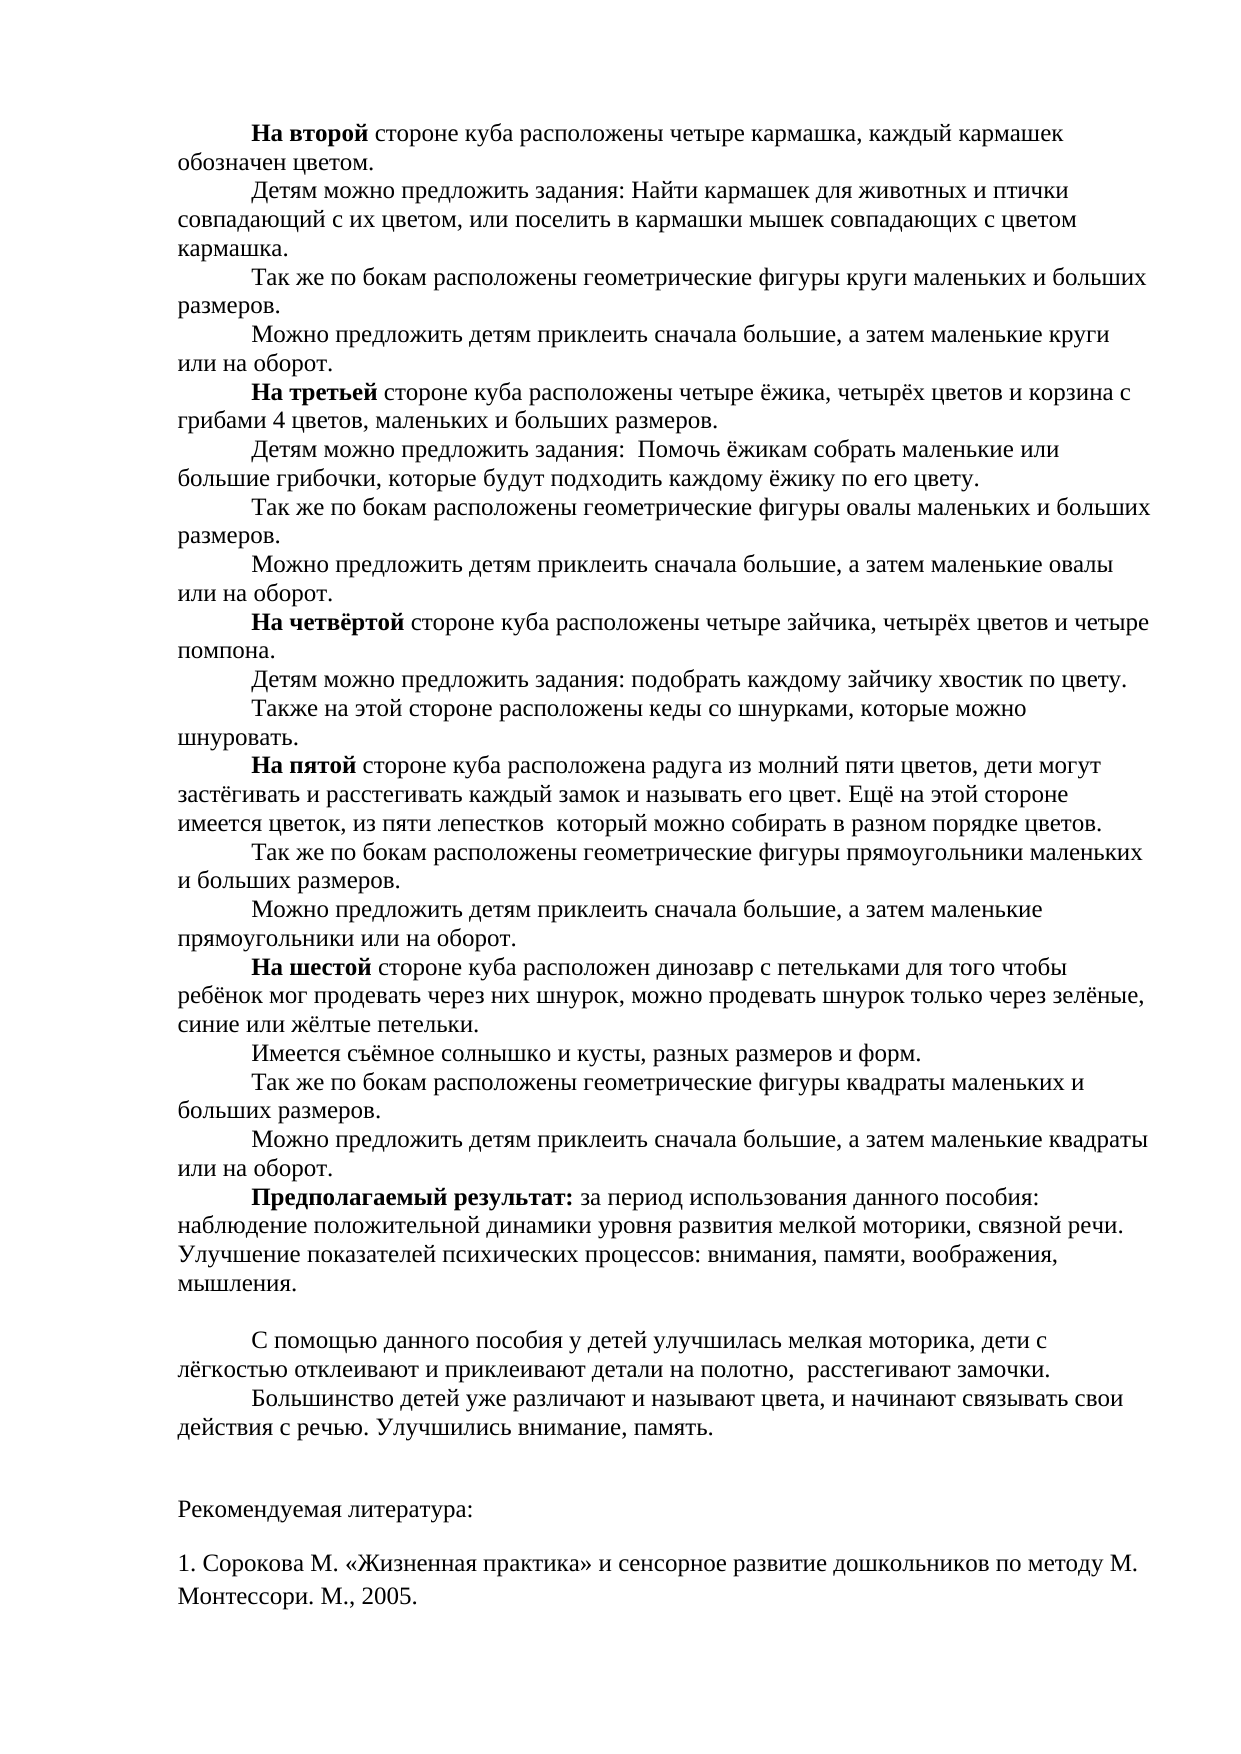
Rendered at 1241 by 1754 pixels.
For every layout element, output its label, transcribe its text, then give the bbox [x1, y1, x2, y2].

text Так же по бокам расположены геометрические фигуры прямоугольники маленьких и больших размеров. [177, 837, 1152, 894]
text Так же по бокам расположены геометрические фигуры овалы маленьких и больших размеров. [177, 492, 1152, 549]
text Можно предложить детям приклеить сначала большие, а затем маленькие круги или на оборот. [177, 319, 1152, 377]
text На второй стороне куба расположены четыре кармашка, каждый кармашек обозначен цветом. [177, 118, 1152, 176]
text Рекомендуемая литература: [177, 1494, 1152, 1523]
text Предполагаемый результат: за период использования данного пособия: наблюдение положительной динамики уровня развития мелкой моторики, связной речи. Улучшение показателей психических процессов: внимания, памяти, воображения, мышления. [177, 1182, 1152, 1297]
text Большинство детей уже различают и называют цвета, и начинают связывать свои действия с речью. Улучшились внимание, память. [177, 1383, 1152, 1441]
text Так же по бокам расположены геометрические фигуры круги маленьких и больших размеров. [177, 262, 1152, 319]
text Также на этой стороне расположены кеды со шнурками, которые можно шнуровать. [177, 693, 1152, 751]
text С помощью данного пособия у детей улучшилась мелкая моторика, дети с лёгкостью отклеивают и приклеивают детали на полотно, расстегивают замочки. [177, 1326, 1152, 1383]
text На шестой стороне куба расположен динозавр с петельками для того чтобы ребёнок мог продевать через них шнурок, можно продевать шнурок только через зелёные, синие или жёлтые петельки. [177, 952, 1152, 1038]
text Можно предложить детям приклеить сначала большие, а затем маленькие прямоугольники или на оборот. [177, 894, 1152, 952]
text На четвёртой стороне куба расположены четыре зайчика, четырёх цветов и четыре помпона. [177, 607, 1152, 664]
text Можно предложить детям приклеить сначала большие, а затем маленькие овалы или на оборот. [177, 549, 1152, 607]
text 1. Сорокова М. «Жизненная практика» и сенсорное развитие дошкольников по методу М. Монтессори. М., 2005. [177, 1548, 1152, 1610]
text Детям можно предложить задания: подобрать каждому зайчику хвостик по цвету. [177, 664, 1152, 693]
text Детям можно предложить задания: Найти кармашек для животных и птички совпадающий с их цветом, или поселить в кармашки мышек совпадающих с цветом кармашка. [177, 176, 1152, 262]
text Так же по бокам расположены геометрические фигуры квадраты маленьких и больших размеров. [177, 1067, 1152, 1124]
text На третьей стороне куба расположены четыре ёжика, четырёх цветов и корзина с грибами 4 цветов, маленьких и больших размеров. [177, 377, 1152, 434]
text Имеется съёмное солнышко и кусты, разных размеров и форм. [177, 1038, 1152, 1067]
text На пятой стороне куба расположена радуга из молний пяти цветов, дети могут застёгивать и расстегивать каждый замок и называть его цвет. Ещё на этой стороне имеется цветок, из пяти лепестков который можно собирать в разном порядке цветов. [177, 751, 1152, 837]
text Детям можно предложить задания: Помочь ёжикам собрать маленькие или большие грибочки, которые будут подходить каждому ёжику по его цвету. [177, 434, 1152, 492]
text Можно предложить детям приклеить сначала большие, а затем маленькие квадраты или на оборот. [177, 1124, 1152, 1182]
